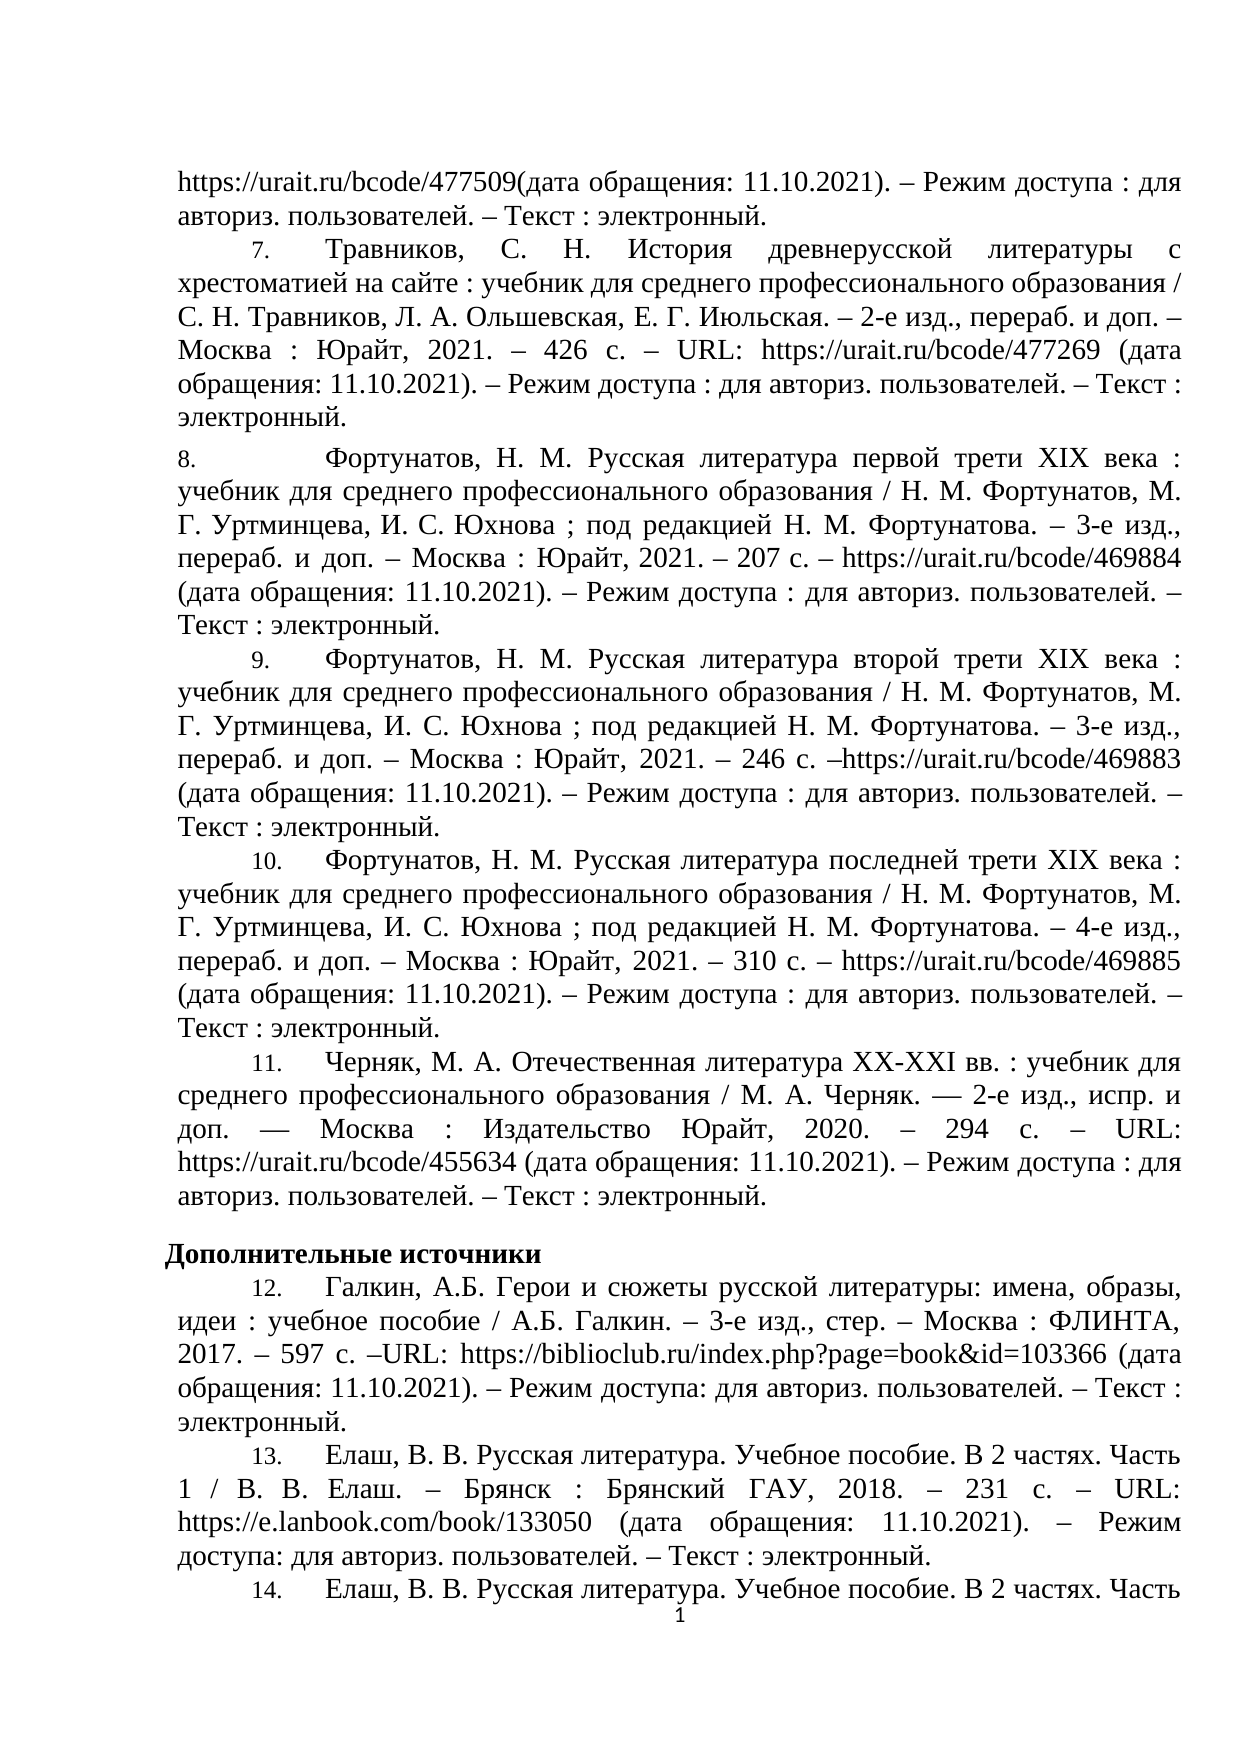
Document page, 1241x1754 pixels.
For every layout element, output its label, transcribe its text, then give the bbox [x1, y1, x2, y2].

list Черняк, М. А. Отечественная литература XX-XXI вв. : учебник для среднего профессионального образования / М. А. Черняк. — 2-е изд., испр. и доп. — Москва : Издательство Юрайт, 2020. – 294 с. – URL: https://urait.ru/bcode/455634 (дата обращения: 11.10.2021). – Режим доступа : для авториз. пользователей. – Текст : электронный. [177, 1044, 1182, 1211]
list Фортунатов, Н. М. Русская литература последней трети XIX века : учебник для среднего профессионального образования / Н. М. Фортунатов, М. Г. Уртминцева, И. С. Юхнова ; под редакцией Н. М. Фортунатова. – 4-е изд., перераб. и доп. – Москва : Юрайт, 2021. – 310 с. – https://urait.ru/bcode/469885 (дата обращения: 11.10.2021). – Режим доступа : для авториз. пользователей. – Текст : электронный. [177, 842, 1182, 1044]
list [177, 164, 1182, 232]
list Травников, С. Н. История древнерусской литературы с хрестоматией на сайте : учебник для среднего профессионального образования / С. Н. Травников, Л. А. Ольшевская, Е. Г. Июльская. – 2-е изд., перераб. и доп. – Москва : Юрайт, 2021. – 426 с. – URL: https://urait.ru/bcode/477269 (дата обращения: 11.10.2021). – Режим доступа : для авториз. пользователей. – Текст : электронный. [177, 232, 1182, 433]
list Фортунатов, Н. М. Русская литература второй трети XIX века : учебник для среднего профессионального образования / Н. М. Фортунатов, М. Г. Уртминцева, И. С. Юхнова ; под редакцией Н. М. Фортунатова. – 3-е изд., перераб. и доп. – Москва : Юрайт, 2021. – 246 с. –https://urait.ru/bcode/469883 (дата обращения: 11.10.2021). – Режим доступа : для авториз. пользователей. – Текст : электронный. [177, 641, 1182, 842]
subtitle Дополнительные источники [164, 1241, 1194, 1269]
list Елаш, В. В. Русская литература. Учебное пособие. В 2 частях. Часть 1 / В. В. Елаш. – Брянск : Брянский ГАУ, 2018. – 231 с. – URL: https://e.lanbook.com/book/133050 (дата обращения: 11.10.2021). – Режим доступа: для авториз. пользователей. – Текст : электронный. [177, 1437, 1182, 1571]
list Фортунатов, Н. М. Русская литература первой трети XIX века : учебник для среднего профессионального образования / Н. М. Фортунатов, М. Г. Уртминцева, И. С. Юхнова ; под редакцией Н. М. Фортунатова. – 3-е изд., перераб. и доп. – Москва : Юрайт, 2021. – 207 с. – https://urait.ru/bcode/469884 (дата обращения: 11.10.2021). – Режим доступа : для авториз. пользователей. – Текст : электронный. [177, 440, 1181, 641]
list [177, 1571, 1182, 1605]
list Галкин, А.Б. Герои и сюжеты русской литературы: имена, образы, идеи : учебное пособие / А.Б. Галкин. – 3-е изд., стер. – Москва : ФЛИНТА, 2017. – 597 с. –URL: https://biblioclub.ru/index.php?page=book&id=103366 (дата обращения: 11.10.2021). – Режим доступа: для авториз. пользователей. – Текст : электронный. [177, 1269, 1182, 1437]
